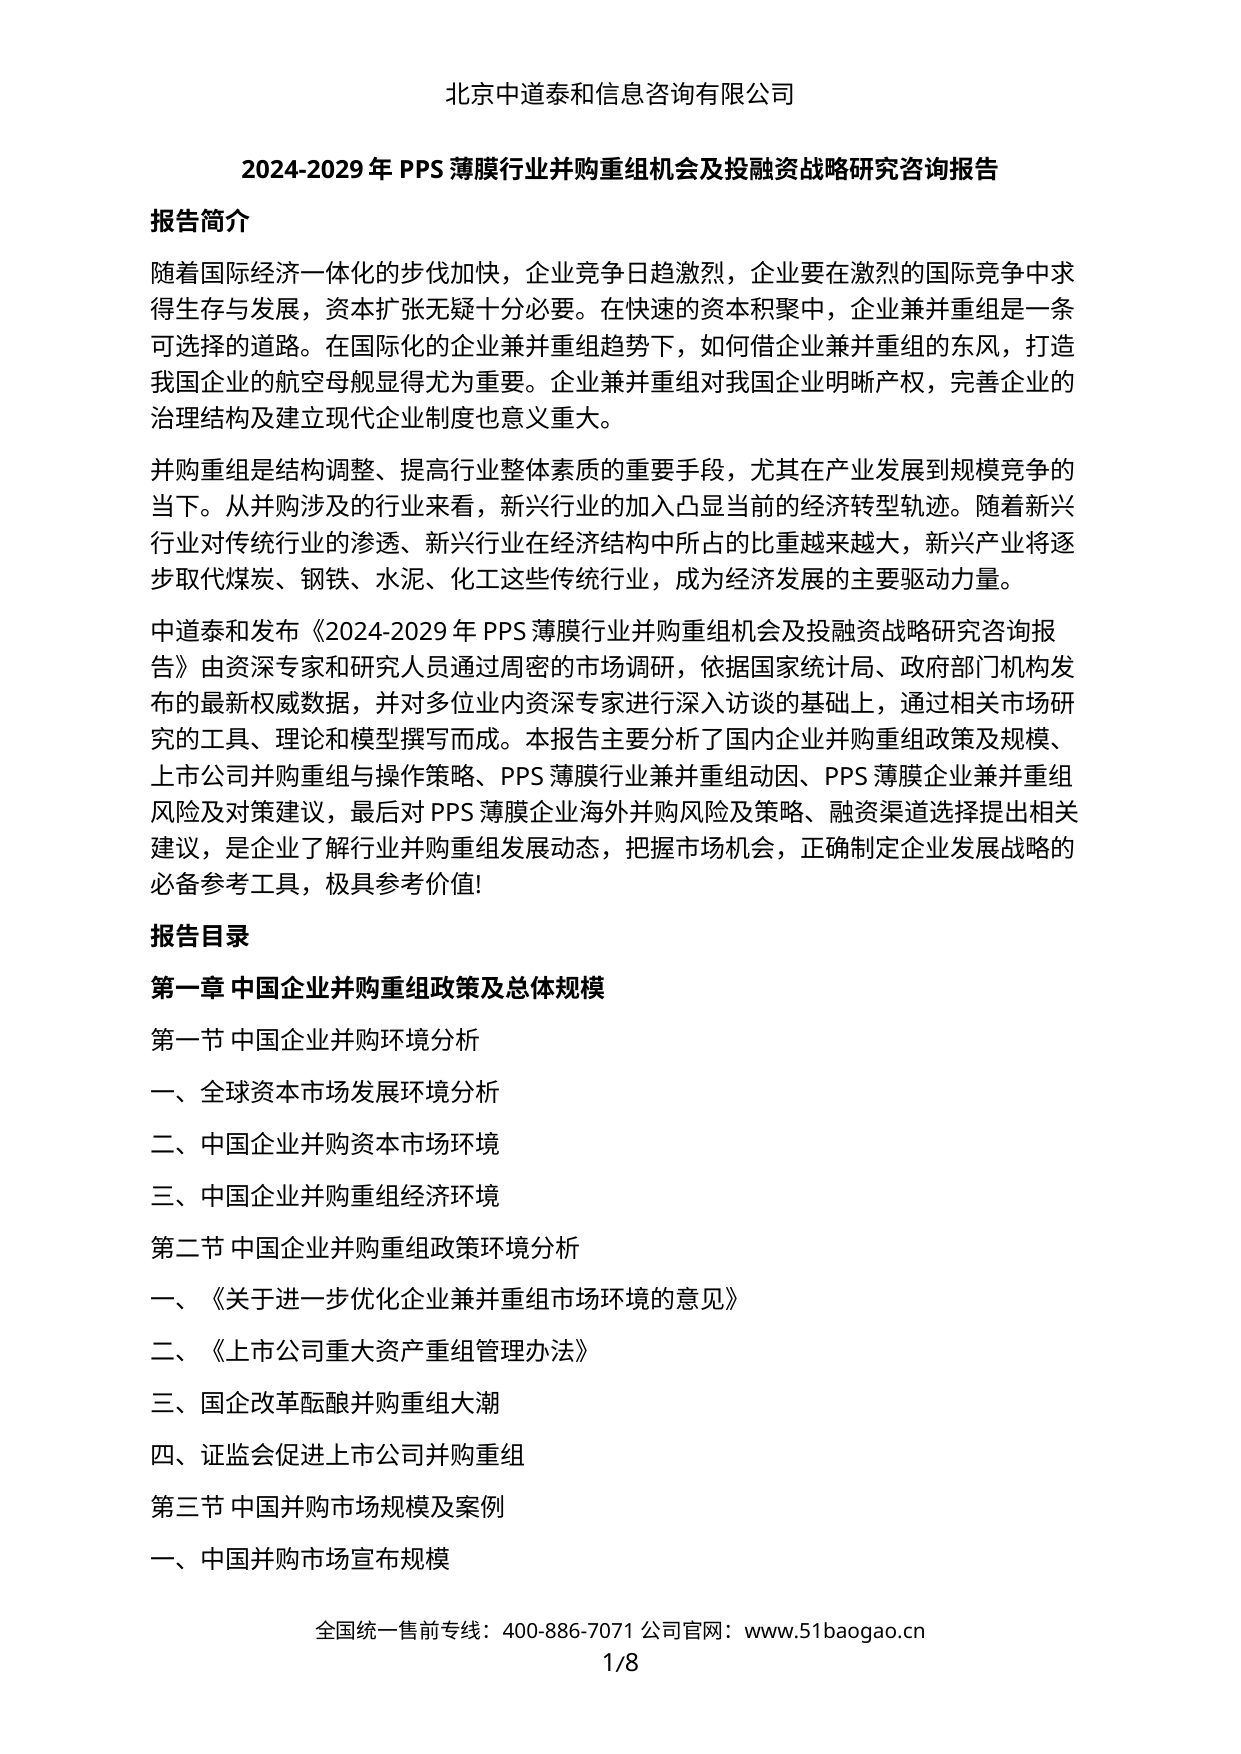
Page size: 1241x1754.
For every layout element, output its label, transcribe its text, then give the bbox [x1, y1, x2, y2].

text 一、中国并购市场宣布规模 [150, 1539, 1090, 1576]
text 四、证监会促进上市公司并购重组 [150, 1436, 1090, 1472]
text 一、《关于进一步优化企业兼并重组市场环境的意见》 [150, 1280, 1090, 1316]
text 第二节 中国企业并购重组政策环境分析 [150, 1228, 1090, 1264]
text 随着国际经济一体化的步伐加快，企业竞争日趋激烈，企业要在激烈的国际竞争中求得生存与发展，资本扩张无疑十分必要。在快速的资本积聚中，企业兼并重组是一条可选择的道路。在国际化的企业兼并重组趋势下，如何借企业兼并重组的东风，打造我国企业的航空母舰显得尤为重要。企业兼并重组对我国企业明晰产权，完善企业的治理结构及建立现代企业制度也意义重大。 [150, 254, 1090, 435]
text 三、中国企业并购重组经济环境 [150, 1176, 1090, 1212]
text 二、《上市公司重大资产重组管理办法》 [150, 1332, 1090, 1368]
text 二、中国企业并购资本市场环境 [150, 1124, 1090, 1161]
text 第一节 中国企业并购环境分析 [150, 1021, 1090, 1057]
text 报告简介 [150, 202, 1090, 238]
text 第三节 中国并购市场规模及案例 [150, 1487, 1090, 1524]
text 第一章 中国企业并购重组政策及总体规模 [150, 969, 1090, 1005]
text 报告目录 [150, 917, 1090, 953]
text 并购重组是结构调整、提高行业整体素质的重要手段，尤其在产业发展到规模竞争的当下。从并购涉及的行业来看，新兴行业的加入凸显当前的经济转型轨迹。随着新兴行业对传统行业的渗透、新兴行业在经济结构中所占的比重越来越大，新兴产业将逐步取代煤炭、钢铁、水泥、化工这些传统行业，成为经济发展的主要驱动力量。 [150, 451, 1090, 596]
text 中道泰和发布《2024-2029年PPS薄膜行业并购重组机会及投融资战略研究咨询报告》由资深专家和研究人员通过周密的市场调研，依据国家统计局、政府部门机构发布的最新权威数据，并对多位业内资深专家进行深入访谈的基础上，通过相关市场研究的工具、理论和模型撰写而成。本报告主要分析了国内企业并购重组政策及规模、上市公司并购重组与操作策略、PPS薄膜行业兼并重组动因、PPS薄膜企业兼并重组风险及对策建议，最后对PPS薄膜企业海外并购风险及策略、融资渠道选择提出相关建议，是企业了解行业并购重组发展动态，把握市场机会，正确制定企业发展战略的必备参考工具，极具参考价值! [150, 611, 1090, 901]
text 2024-2029年PPS薄膜行业并购重组机会及投融资战略研究咨询报告 [150, 150, 1090, 186]
text 三、国企改革酝酿并购重组大潮 [150, 1384, 1090, 1420]
text 一、全球资本市场发展环境分析 [150, 1072, 1090, 1109]
